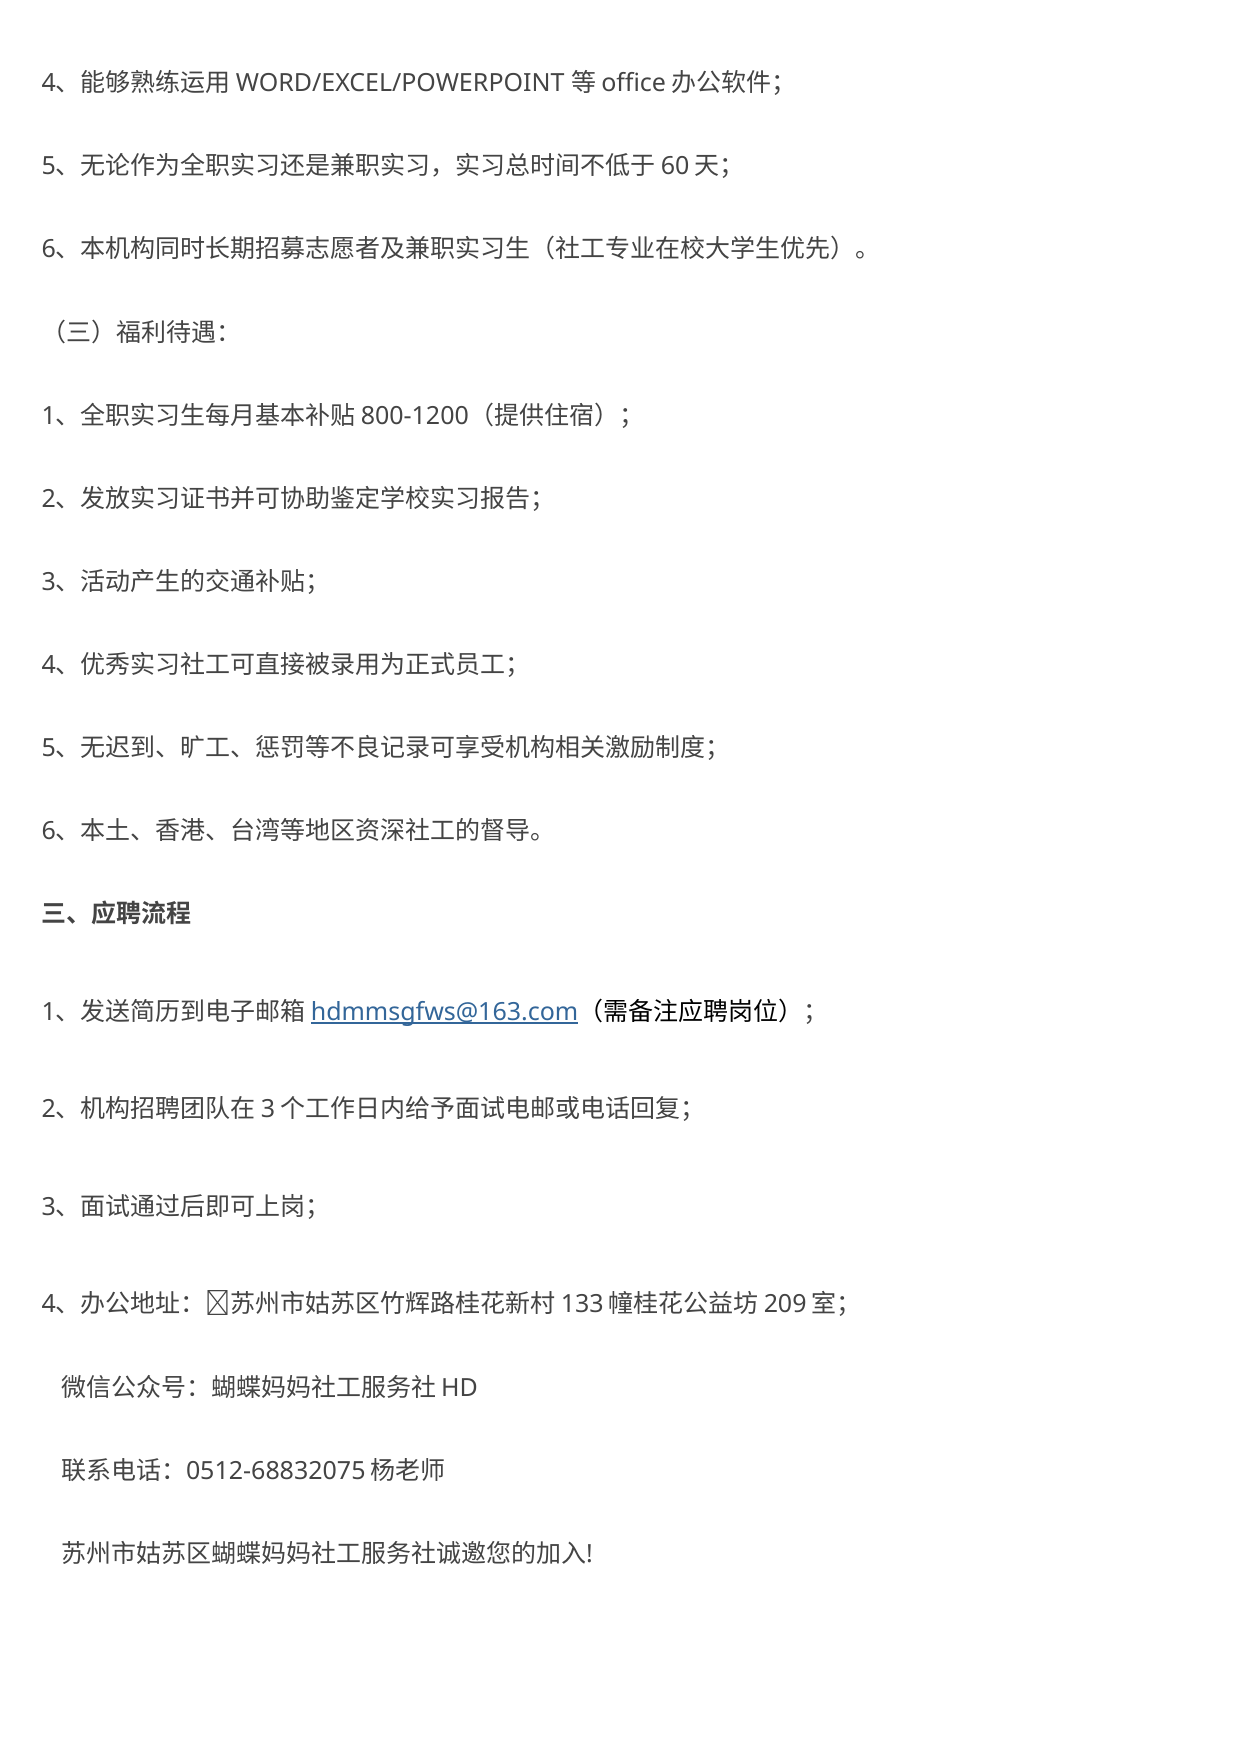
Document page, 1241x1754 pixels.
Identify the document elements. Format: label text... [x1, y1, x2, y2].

text 5、无迟到、旷工、惩罚等不良记录可享受机构相关激励制度； [41, 713, 1199, 778]
text 5、无论作为全职实习还是兼职实习，实习总时间不低于60天； [41, 131, 1199, 196]
text 4、能够熟练运用WORD/EXCEL/POWERPOINT 等office办公软件； [41, 48, 1199, 113]
text 苏州市姑苏区蝴蝶妈妈社工服务社诚邀您的加入! [41, 1519, 1199, 1584]
text 6、本机构同时长期招募志愿者及兼职实习生（社工专业在校大学生优先）。 [41, 214, 1199, 279]
text 3、活动产生的交通补贴； [41, 547, 1199, 612]
text （三）福利待遇： [41, 298, 1199, 363]
text 6、本土、香港、台湾等地区资深社工的督导。 [41, 796, 1199, 861]
text 4、优秀实习社工可直接被录用为正式员工； [41, 630, 1199, 695]
text 1、全职实习生每月基本补贴800-1200（提供住宿）； [41, 381, 1199, 446]
text 微信公众号：蝴蝶妈妈社工服务社HD [41, 1353, 1199, 1418]
text 2、发放实习证书并可协助鉴定学校实习报告； [41, 464, 1199, 529]
text 三、应聘流程 1、发送简历到电子邮箱hdmmsgfws@163.com（需备注应聘岗位）； 2、机构招聘团队在3个工作日内给予面试电邮或电话回复； 3、面试通过后即可上岗； 4、办公地址：苏州市姑苏区竹辉路桂花新村133幢桂花公益坊209室； [41, 879, 1199, 1334]
text 联系电话：0512-68832075杨老师 [41, 1436, 1199, 1501]
